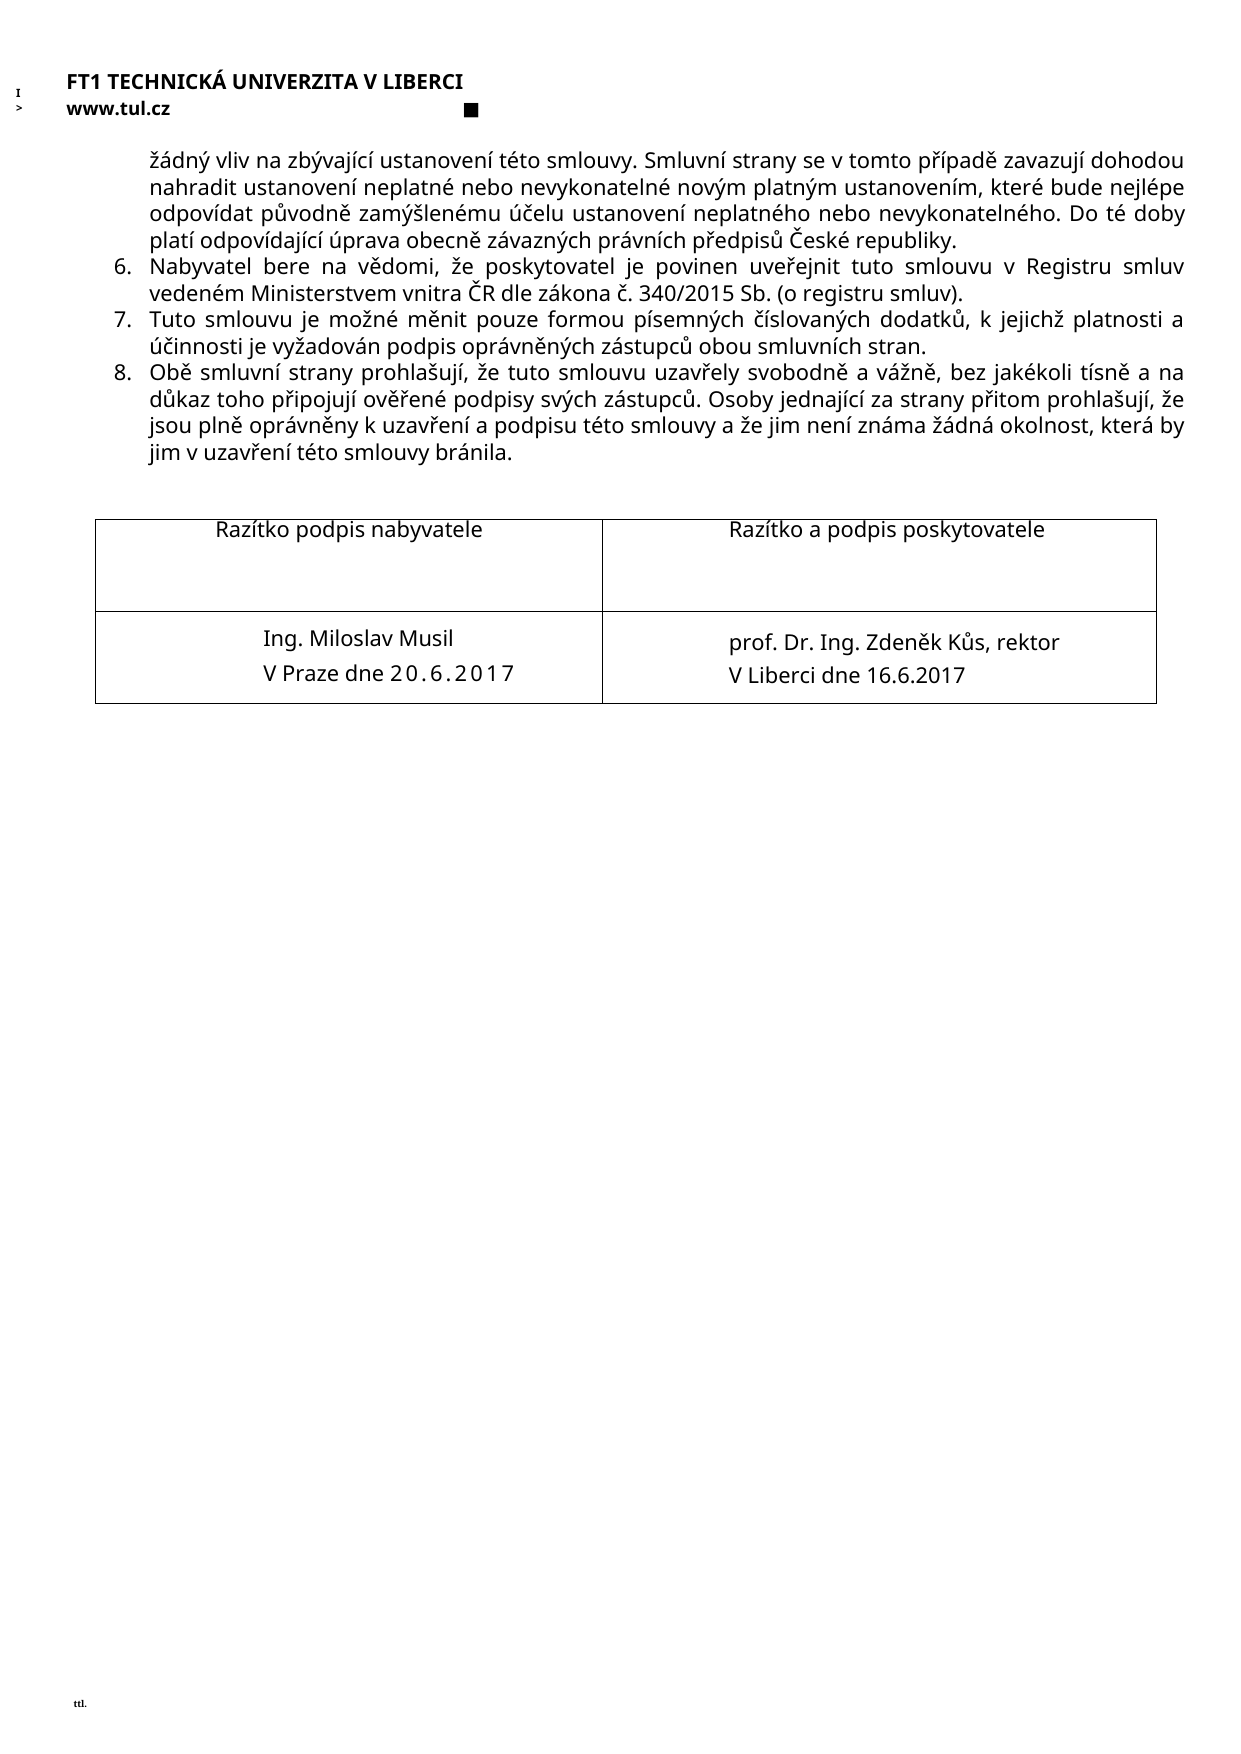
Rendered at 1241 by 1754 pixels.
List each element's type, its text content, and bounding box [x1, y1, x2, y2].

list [114, 148, 1186, 253]
list Obě smluvní strany prohlašují, že tuto smlouvu uzavřely svobodně a vážně, bez jakékoli tísně a na důkaz toho připojují ověřené podpisy svých zástupců. Osoby jednající za strany přitom prohlašují, že jsou plně oprávněny k uzavření a podpisu této smlouvy a že jim není známa žádná okolnost, která by jim v uzavření této smlouvy bránila. [114, 359, 1186, 465]
table_header Razítko podpis nabyvatele [96, 520, 602, 611]
table_cell prof. Dr. Ing. Zdeněk Kůs, rektor V Liberci dne 16.6.2017 [603, 612, 1156, 703]
table_cell Ing. Miloslav Musil V Praze dne 20.6.2017 [96, 612, 602, 703]
list Nabyvatel bere na vědomi, že poskytovatel je povinen uveřejnit tuto smlouvu v Registru smluv vedeném Ministerstvem vnitra ČR dle zákona č. 340/2015 Sb. (o registru smluv). [114, 253, 1186, 306]
list Tuto smlouvu je možné měnit pouze formou písemných číslovaných dodatků, k jejichž platnosti a účinnosti je vyžadován podpis oprávněných zástupců obou smluvních stran. [114, 306, 1186, 359]
table_header Razítko a podpis poskytovatele [603, 520, 1156, 611]
